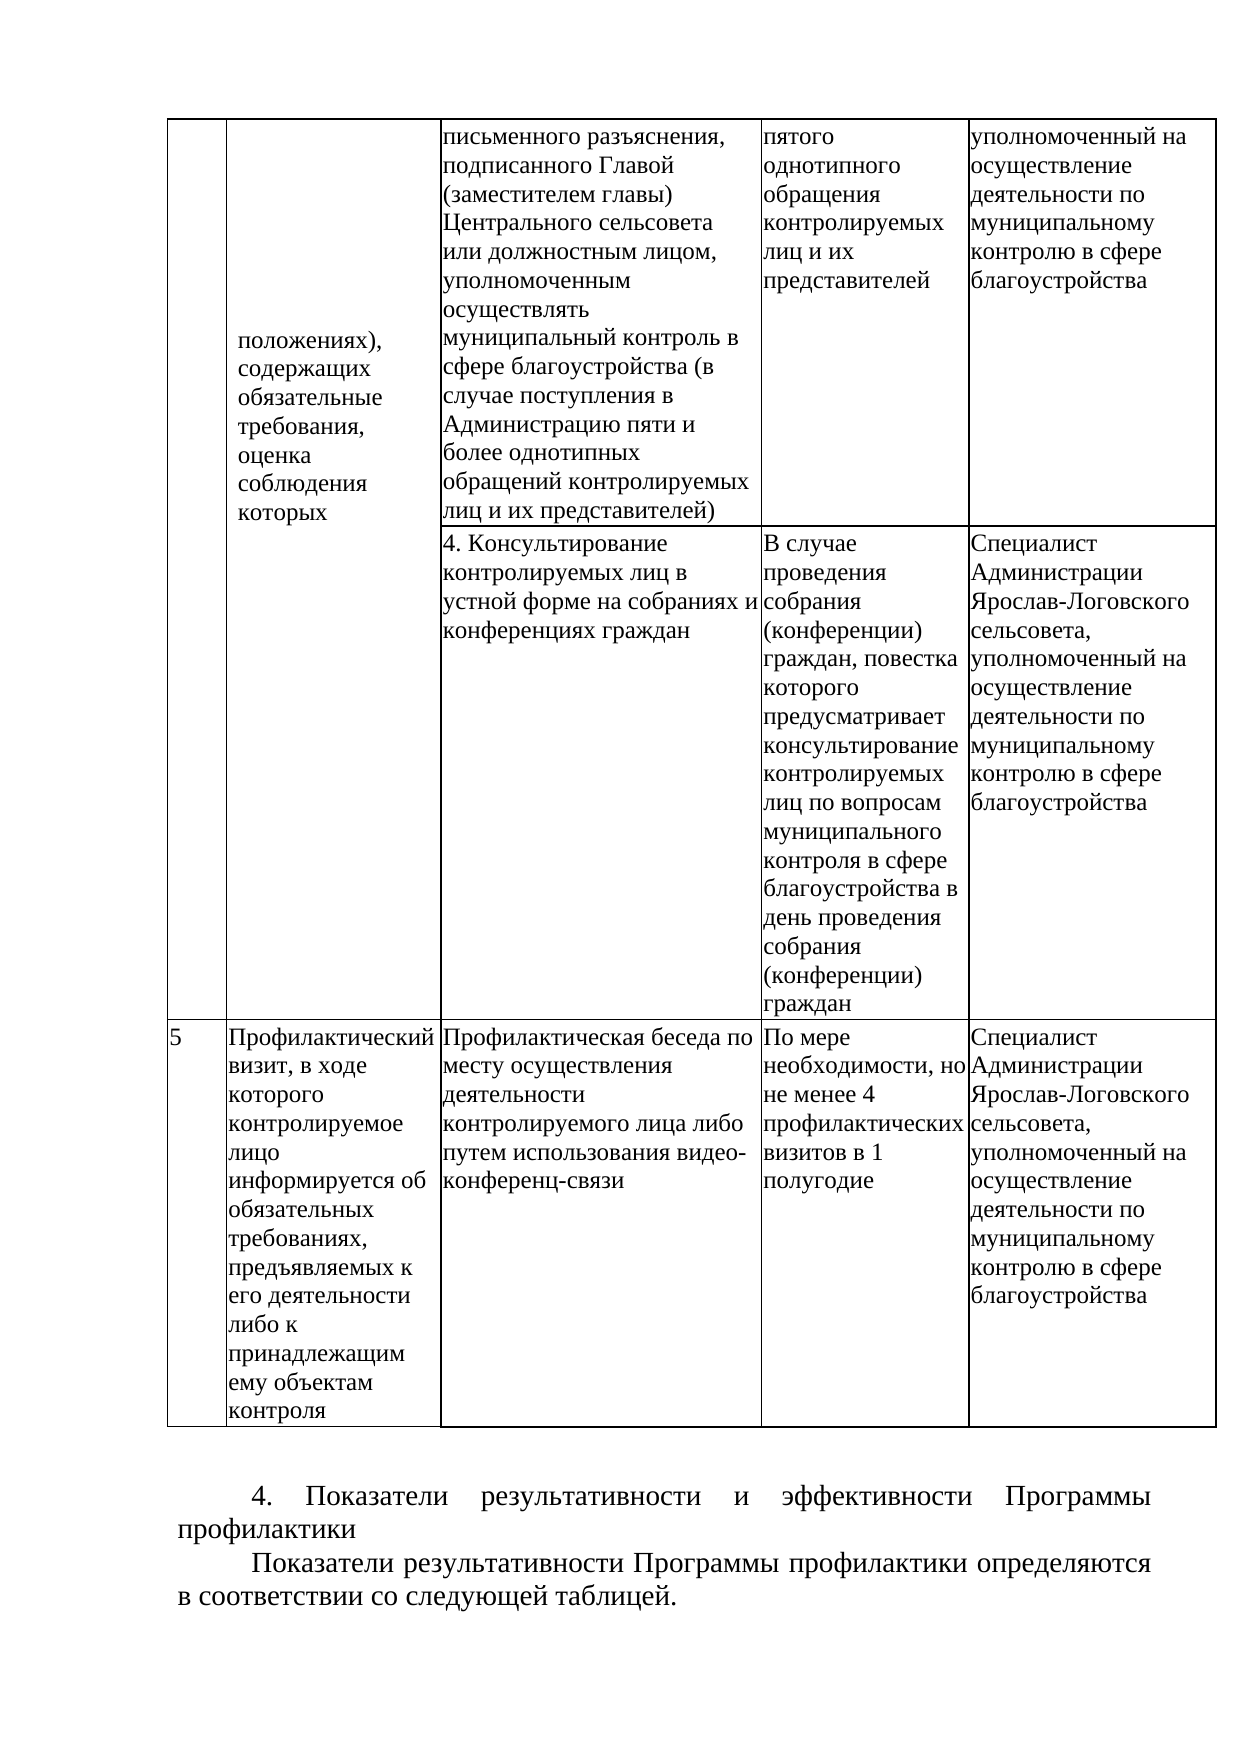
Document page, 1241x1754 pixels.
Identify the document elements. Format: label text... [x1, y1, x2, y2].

table_cell 5 [168, 1020, 226, 1426]
text 4. Показатели результативности и эффективности Программы профилактики [177, 1478, 1152, 1545]
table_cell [762, 120, 968, 525]
table_cell В случае проведения собрания (конференции) граждан, повестка которого предусматривает консультирование контролируемых лиц по вопросам муниципального контроля в сфере благоустройства в день проведения собрания (конференции) граждан [762, 527, 968, 1019]
table_cell [227, 525, 440, 1019]
table_cell Профилактический визит, в ходе которого контролируемое лицо информируется об обязательных требованиях, предъявляемых к его деятельности либо к принадлежащим ему объектам контроля [227, 1020, 440, 1426]
table_cell По мере необходимости, но не менее 4 профилактических визитов в 1 полугодие [762, 1020, 968, 1426]
table_cell 4. Консультирование контролируемых лиц в устной форме на собраниях и конференциях граждан [442, 527, 761, 1019]
text Показатели результативности Программы профилактики определяются в соответствии со следующей таблицей. [177, 1545, 1152, 1612]
table_cell [168, 525, 226, 1019]
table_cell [970, 120, 1215, 525]
table_cell Профилактическая беседа по месту осуществления деятельности контролируемого лица либо путем использования видео-конференц-связи [442, 1020, 761, 1426]
